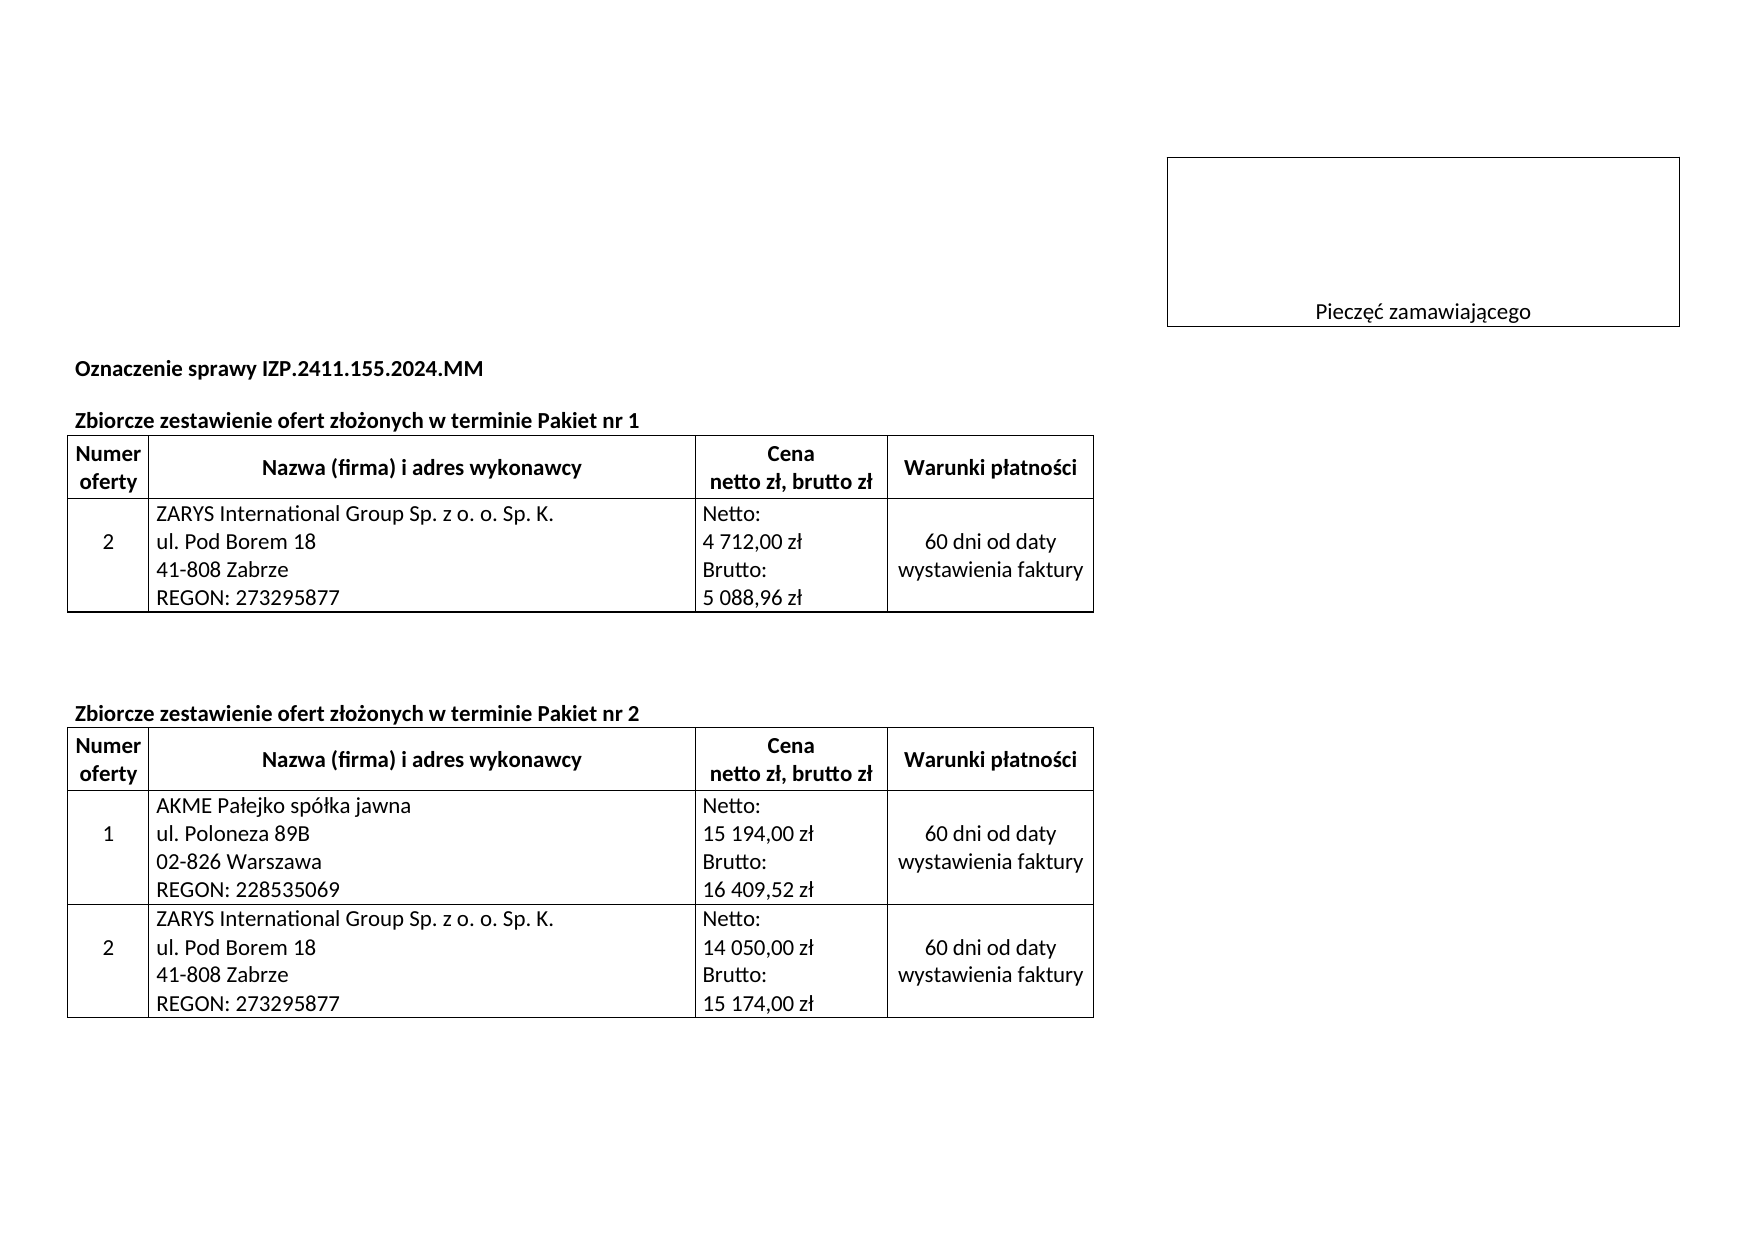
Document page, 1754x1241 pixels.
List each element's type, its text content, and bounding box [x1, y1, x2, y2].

table_cell Netto: 4 712,00 zł Brutto: 5 088,96 zł [696, 499, 887, 611]
text Oznaczenie sprawy IZP.2411.155.2024.MM [75, 354, 1679, 383]
table_cell 60 dni od daty wystawienia faktury [888, 905, 1093, 1017]
table_header Warunki płatności [888, 728, 1093, 790]
table_header Nazwa (firma) i adres wykonawcy [149, 728, 695, 790]
table_cell 60 dni od daty wystawienia faktury [888, 499, 1093, 611]
table_cell Netto: 15 194,00 zł Brutto: 16 409,52 zł [696, 791, 887, 903]
table_header Cena netto zł, brutto zł [696, 728, 887, 790]
text Zbiorcze zestawienie ofert złożonych w terminie Pakiet nr 1 [75, 407, 1679, 435]
table_header Nazwa (firma) i adres wykonawcy [149, 436, 695, 498]
table_cell Netto: 14 050,00 zł Brutto: 15 174,00 zł [696, 905, 887, 1017]
table_cell 60 dni od daty wystawienia faktury [888, 791, 1093, 903]
text Pieczęć zamawiającego [1168, 294, 1679, 326]
table_cell ZARYS International Group Sp. z o. o. Sp. K. ul. Pod Borem 18 41-808 Zabrze REGON: 273295877 [149, 905, 695, 1017]
table_cell 2 [68, 499, 148, 611]
table_cell 1 [68, 791, 148, 903]
table_cell AKME Pałejko spółka jawna ul. Poloneza 89B 02-826 Warszawa REGON: 228535069 [149, 791, 695, 903]
table_header Cena netto zł, brutto zł [696, 436, 887, 498]
table_header Warunki płatności [888, 436, 1093, 498]
text Zbiorcze zestawienie ofert złożonych w terminie Pakiet nr 2 [75, 699, 1679, 727]
table_header Numer oferty [68, 728, 148, 790]
table_cell ZARYS International Group Sp. z o. o. Sp. K. ul. Pod Borem 18 41-808 Zabrze REGON: 273295877 [149, 499, 695, 611]
table_header Numer oferty [68, 436, 148, 498]
table_cell 2 [68, 905, 148, 1017]
